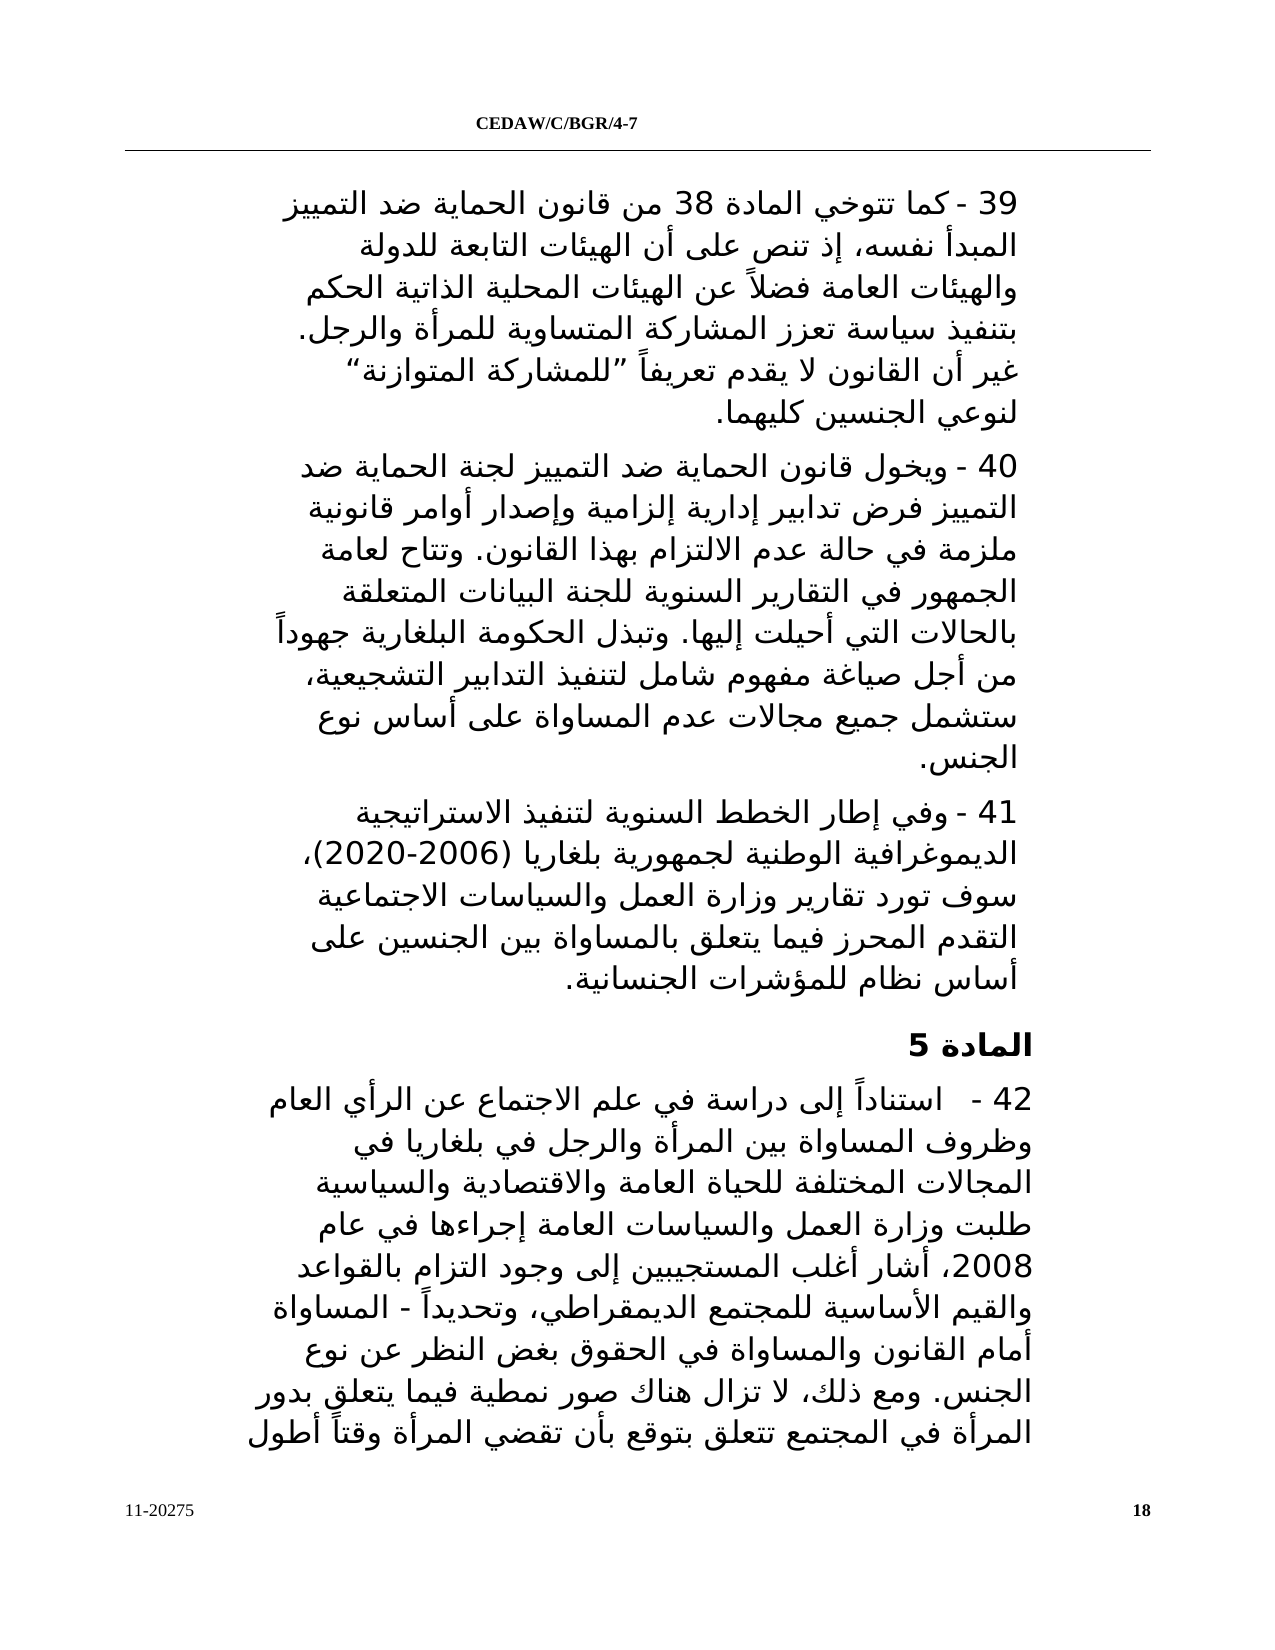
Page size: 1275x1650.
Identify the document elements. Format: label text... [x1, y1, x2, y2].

text 40 - ويخول قانون الحماية ضد التمييز لجنة الحماية ضد التمييز فرض تدابير إدارية إلزامية وإصدار أوامر قانونية ملزمة في حالة عدم الالتزام بهذا القانون. وتتاح لعامة الجمهور في التقارير السنوية للجنة البيانات المتعلقة بالحالات التي أحيلت إليها. وتبذل الحكومة البلغارية جهوداً من أجل صياغة مفهوم شامل لتنفيذ التدابير التشجيعية، ستشمل جميع مجالات عدم المساواة على أساس نوع الجنس. [256, 444, 1018, 777]
text المادة 5 [243, 1023, 1033, 1065]
text 41 - وفي إطار الخطط السنوية لتنفيذ الاستراتيجية الديموغرافية الوطنية لجمهورية بلغاريا (2006-2020)، سوف تورد تقارير وزارة العمل والسياسات الاجتماعية التقدم المحرز فيما يتعلق بالمساواة بين الجنسين على أساس نظام للمؤشرات الجنسانية. [256, 790, 1018, 998]
text 39 - كما تتوخي المادة 38 من قانون الحماية ضد التمييز المبدأ نفسه، إذ تنص على أن الهيئات التابعة للدولة والهيئات العامة فضلاً عن الهيئات المحلية الذاتية الحكم بتنفيذ سياسة تعزز المشاركة المتساوية للمرأة والرجل. غير أن القانون لا يقدم تعريفاً ”للمشاركة المتوازنة“ لنوعي الجنسين كليهما. [256, 181, 1018, 431]
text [243, 1077, 1033, 1452]
